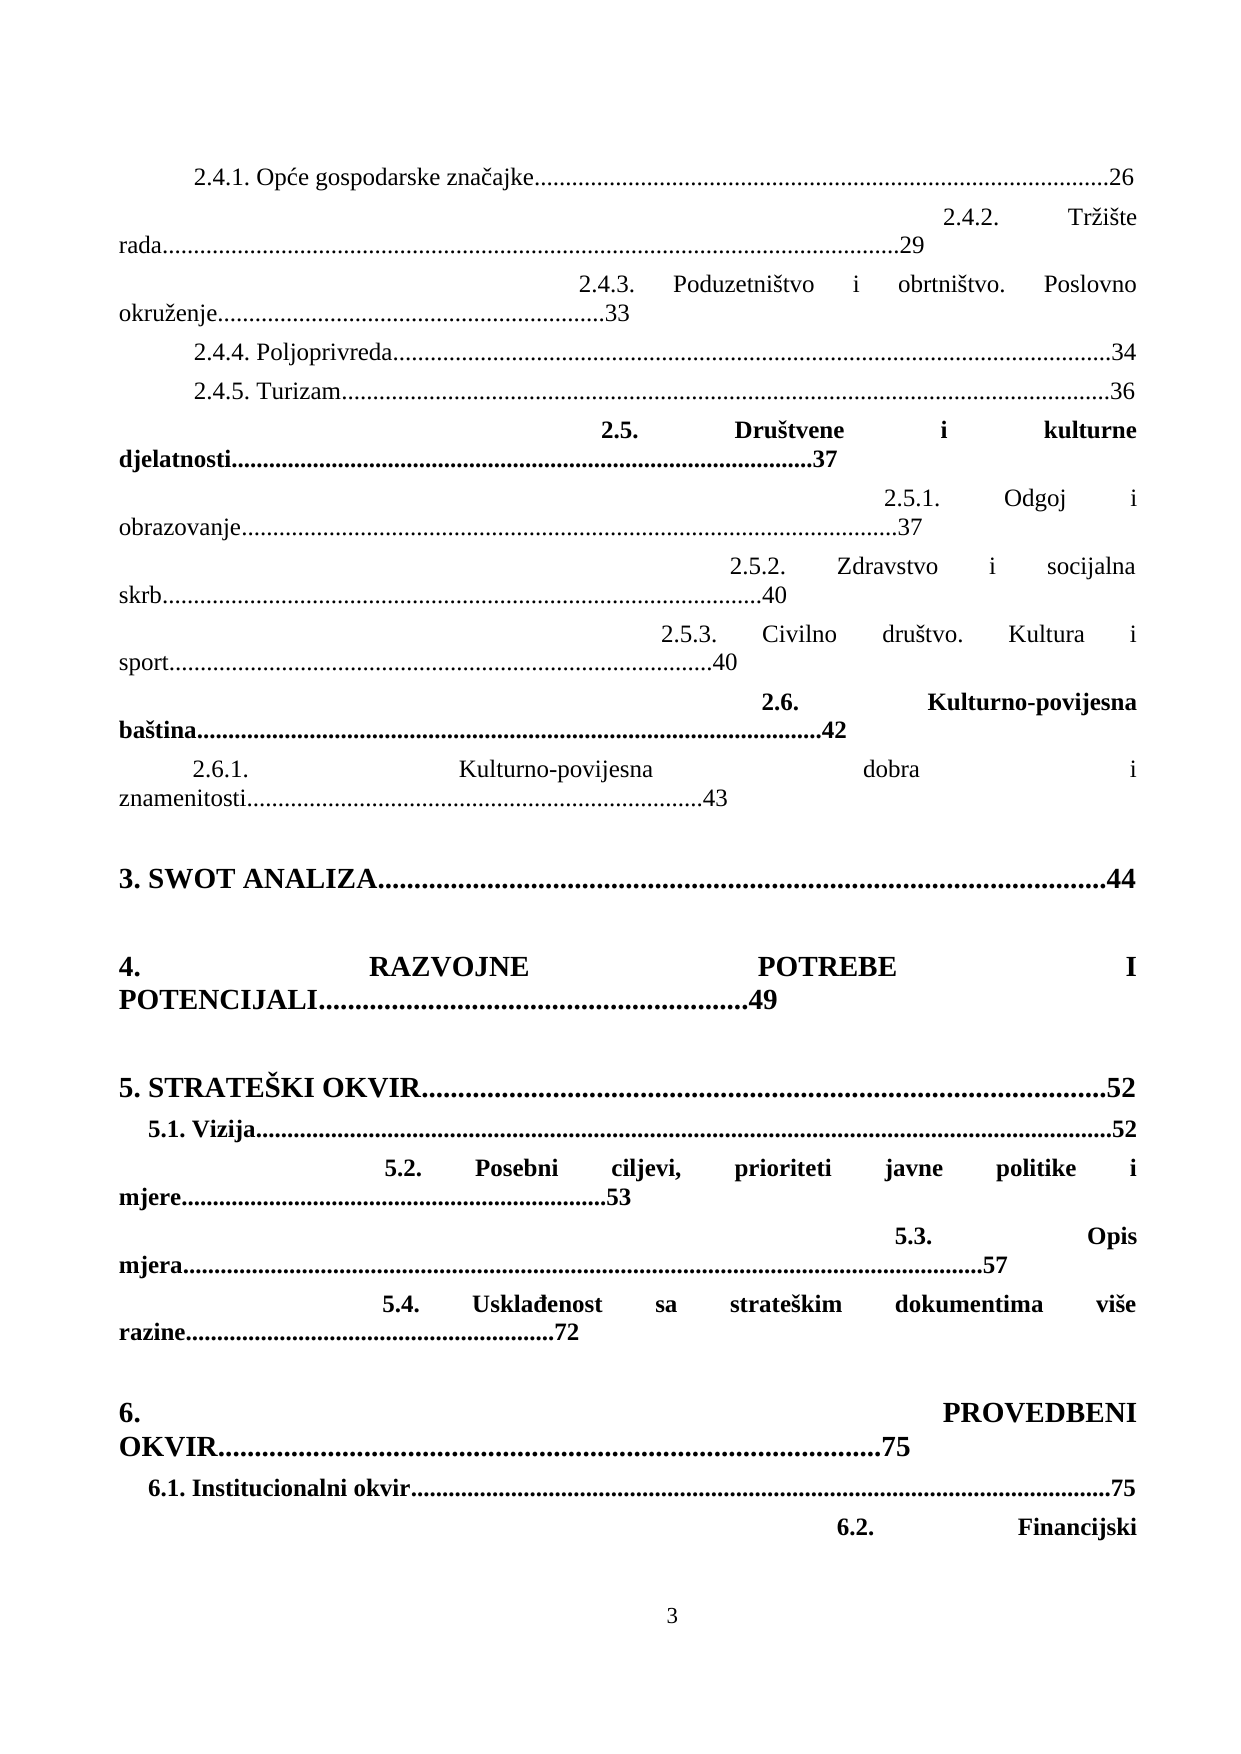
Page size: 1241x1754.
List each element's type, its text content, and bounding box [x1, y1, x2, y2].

title 2.6. Kulturno-povijesna baština....................................................................................................42 [119, 687, 1137, 744]
title 2.5.2. Zdravstvo i socijalna skrb................................................................................................40 [119, 551, 1137, 608]
title 6. PROVEDBENI OKVIR...........................................................................................75 [119, 1396, 1137, 1463]
title 5.3. Opis mjera................................................................................................................................57 [119, 1221, 1137, 1278]
title 2.5. Društvene i kulturne djelatnosti.............................................................................................37 [119, 415, 1137, 473]
title 5.2. Posebni ciljevi, prioriteti javne politike i mjere....................................................................53 [119, 1153, 1137, 1211]
title 2.4.3. Poduzetništvo i obrtništvo. Poslovno okruženje..............................................................33 [119, 269, 1137, 327]
title 2.5.3. Civilno društvo. Kultura i sport.......................................................................................40 [119, 619, 1137, 676]
title 6.1. Institucionalni okvir................................................................................................................75 [119, 1473, 1137, 1502]
title 4. RAZVOJNE POTREBE I POTENCIJALI...........................................................49 [119, 949, 1137, 1016]
title 2.4.1. Opće gospodarske značajke............................................................................................26 [119, 162, 1137, 191]
title 5.1. Vizija.........................................................................................................................................52 [119, 1114, 1137, 1143]
title 2.4.5. Turizam...........................................................................................................................36 [119, 376, 1137, 405]
title 2.4.4. Poljoprivreda...................................................................................................................34 [119, 337, 1137, 366]
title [119, 1512, 1137, 1541]
title 2.5.1. Odgoj i obrazovanje.........................................................................................................37 [119, 483, 1137, 541]
title 2.4.2. Tržište rada......................................................................................................................29 [119, 202, 1137, 259]
title 5. STRATEŠKI OKVIR..............................................................................................52 [119, 1070, 1137, 1104]
title 3. SWOT ANALIZA....................................................................................................44 [119, 861, 1137, 895]
title 2.6.1. Kulturno-povijesna dobra i znamenitosti.........................................................................43 [119, 754, 1137, 812]
title 5.4. Usklađenost sa strateškim dokumentima više razine...........................................................72 [119, 1289, 1137, 1346]
